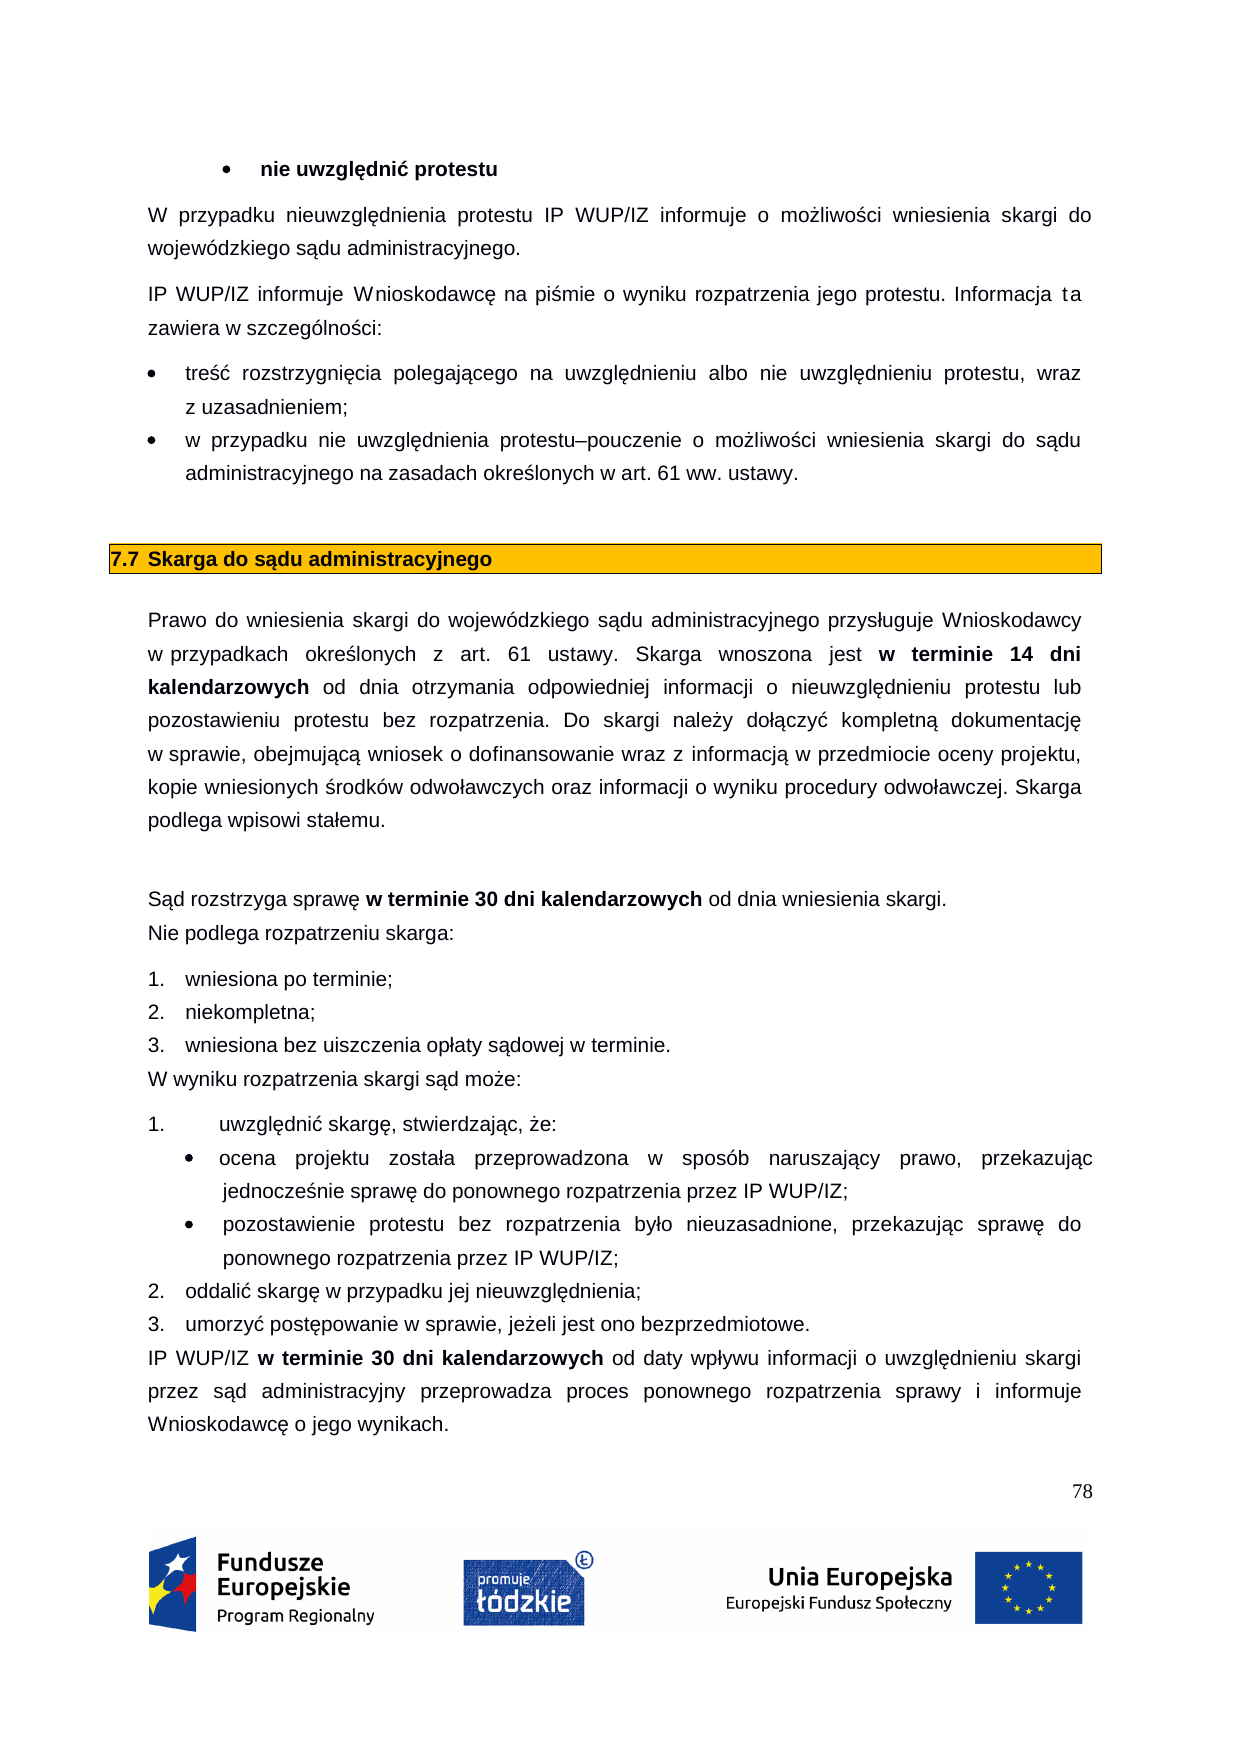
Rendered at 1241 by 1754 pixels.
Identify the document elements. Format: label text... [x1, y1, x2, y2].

text Nie podlega rozpatrzeniu skarga: [148, 911, 1092, 944]
list pozostawienie protestu bez rozpatrzenia było nieuzasadnione, przekazując sprawę do ponownego rozpatrzenia przez IP WUP/IZ; [185, 1203, 1081, 1269]
text W przypadku nieuwzględnienia protestu IP WUP/IZ informuje o możliwości wniesienia skargi do wojewódzkiego sądu administracyjnego. [148, 193, 1092, 260]
picture [147, 1528, 1093, 1632]
list wniesiona bez uiszczenia opłaty sądowej w terminie. [148, 1024, 1092, 1057]
list Skarga do sądu administracyjnego [110, 545, 1101, 573]
list niekompletna; [148, 990, 1092, 1024]
text IP WUP/IZ informuje Wnioskodawcę na piśmie o wyniku rozpatrzenia jego protestu. Informacja ta zawiera w szczególności: [148, 273, 1081, 339]
text W wyniku rozpatrzenia skargi sąd może: [148, 1057, 1092, 1090]
list oddalić skargę w przypadku jej nieuwzględnienia; [148, 1269, 1092, 1303]
list wniesiona po terminie; [148, 957, 1092, 990]
list umorzyć postępowanie w sprawie, jeżeli jest ono bezprzedmiotowe. [148, 1303, 1092, 1336]
list treść rozstrzygnięcia polegającego na uwzględnieniu albo nie uwzględnieniu protestu, wraz z uzasadnieniem; [148, 352, 1081, 418]
list w przypadku nie uwzględnienia protestu–pouczenie o możliwości wniesienia skargi do sądu administracyjnego na zasadach określonych w art. 61 ww. ustawy. [148, 418, 1081, 485]
list nie uwzględnić protestu [223, 148, 1092, 181]
text IP WUP/IZ w terminie 30 dni kalendarzowych od daty wpływu informacji o uwzględnieniu skargi przez sąd administracyjny przeprowadza proces ponownego rozpatrzenia sprawy i informuje Wnioskodawcę o jego wynikach. [148, 1336, 1081, 1436]
text Sąd rozstrzyga sprawę w terminie 30 dni kalendarzowych od dnia wniesienia skargi. [148, 878, 1092, 911]
list uwzględnić skargę, stwierdzając, że: [148, 1103, 1092, 1136]
text Prawo do wniesienia skargi do wojewódzkiego sądu administracyjnego przysługuje Wnioskodawcy w przypadkach określonych z art. 61 ustawy. Skarga wnoszona jest w terminie 14 dni kalendarzowych od dnia otrzymania odpowiedniej informacji o nieuwzględnieniu protestu lub pozostawieniu protestu bez rozpatrzenia. Do skargi należy dołączyć kompletną dokumentację w sprawie, obejmującą wniosek o dofinansowanie wraz z informacją w przedmiocie oceny projektu, kopie wniesionych środków odwoławczych oraz informacji o wyniku procedury odwoławczej. Skarga podlega wpisowi stałemu. [148, 599, 1081, 832]
list ocena projektu została przeprowadzona w sposób naruszający prawo, przekazując jednocześnie sprawę do ponownego rozpatrzenia przez IP WUP/IZ; [185, 1136, 1092, 1203]
